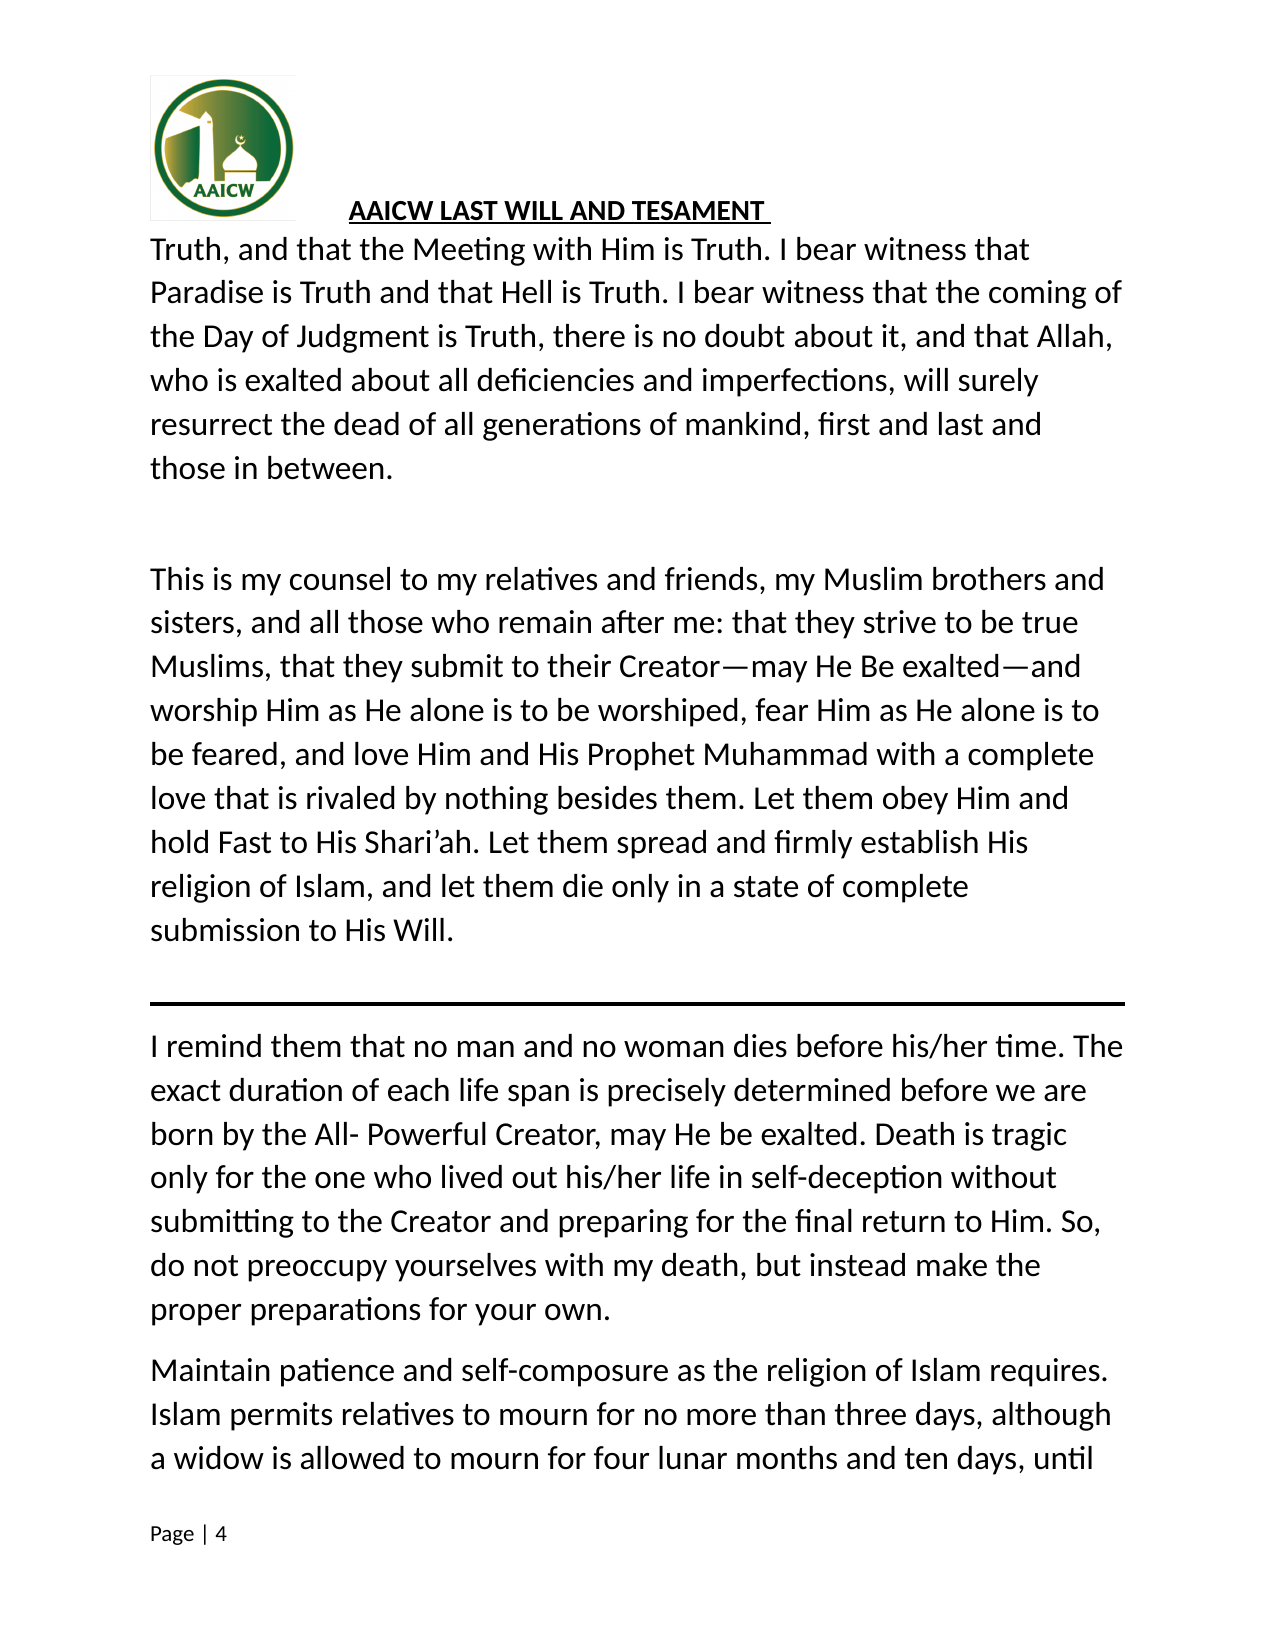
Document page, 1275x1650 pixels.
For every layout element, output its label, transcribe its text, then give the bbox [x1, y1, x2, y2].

text This is my counsel to my relatives and friends, my Muslim brothers and sisters, and all those who remain after me: that they strive to be true Muslims, that they submit to their Creator—may He Be exalted—and worship Him as He alone is to be worshiped, fear Him as He alone is to be feared, and love Him and His Prophet Muhammad with a complete love that is rivaled by nothing besides them. Let them obey Him and hold Fast to His Shari’ah. Let them spread and firmly establish His religion of Islam, and let them die only in a state of complete submission to His Will. [150, 557, 1125, 950]
text I remind them that no man and no woman dies before his/her time. The exact duration of each life span is precisely determined before we are born by the All- Powerful Creator, may He be exalted. Death is tragic only for the one who lived out his/her life in self-deception without submitting to the Creator and preparing for the final return to Him. So, do not preoccupy yourselves with my death, but instead make the proper preparations for your own. [150, 1024, 1125, 1329]
picture [150, 75, 297, 221]
